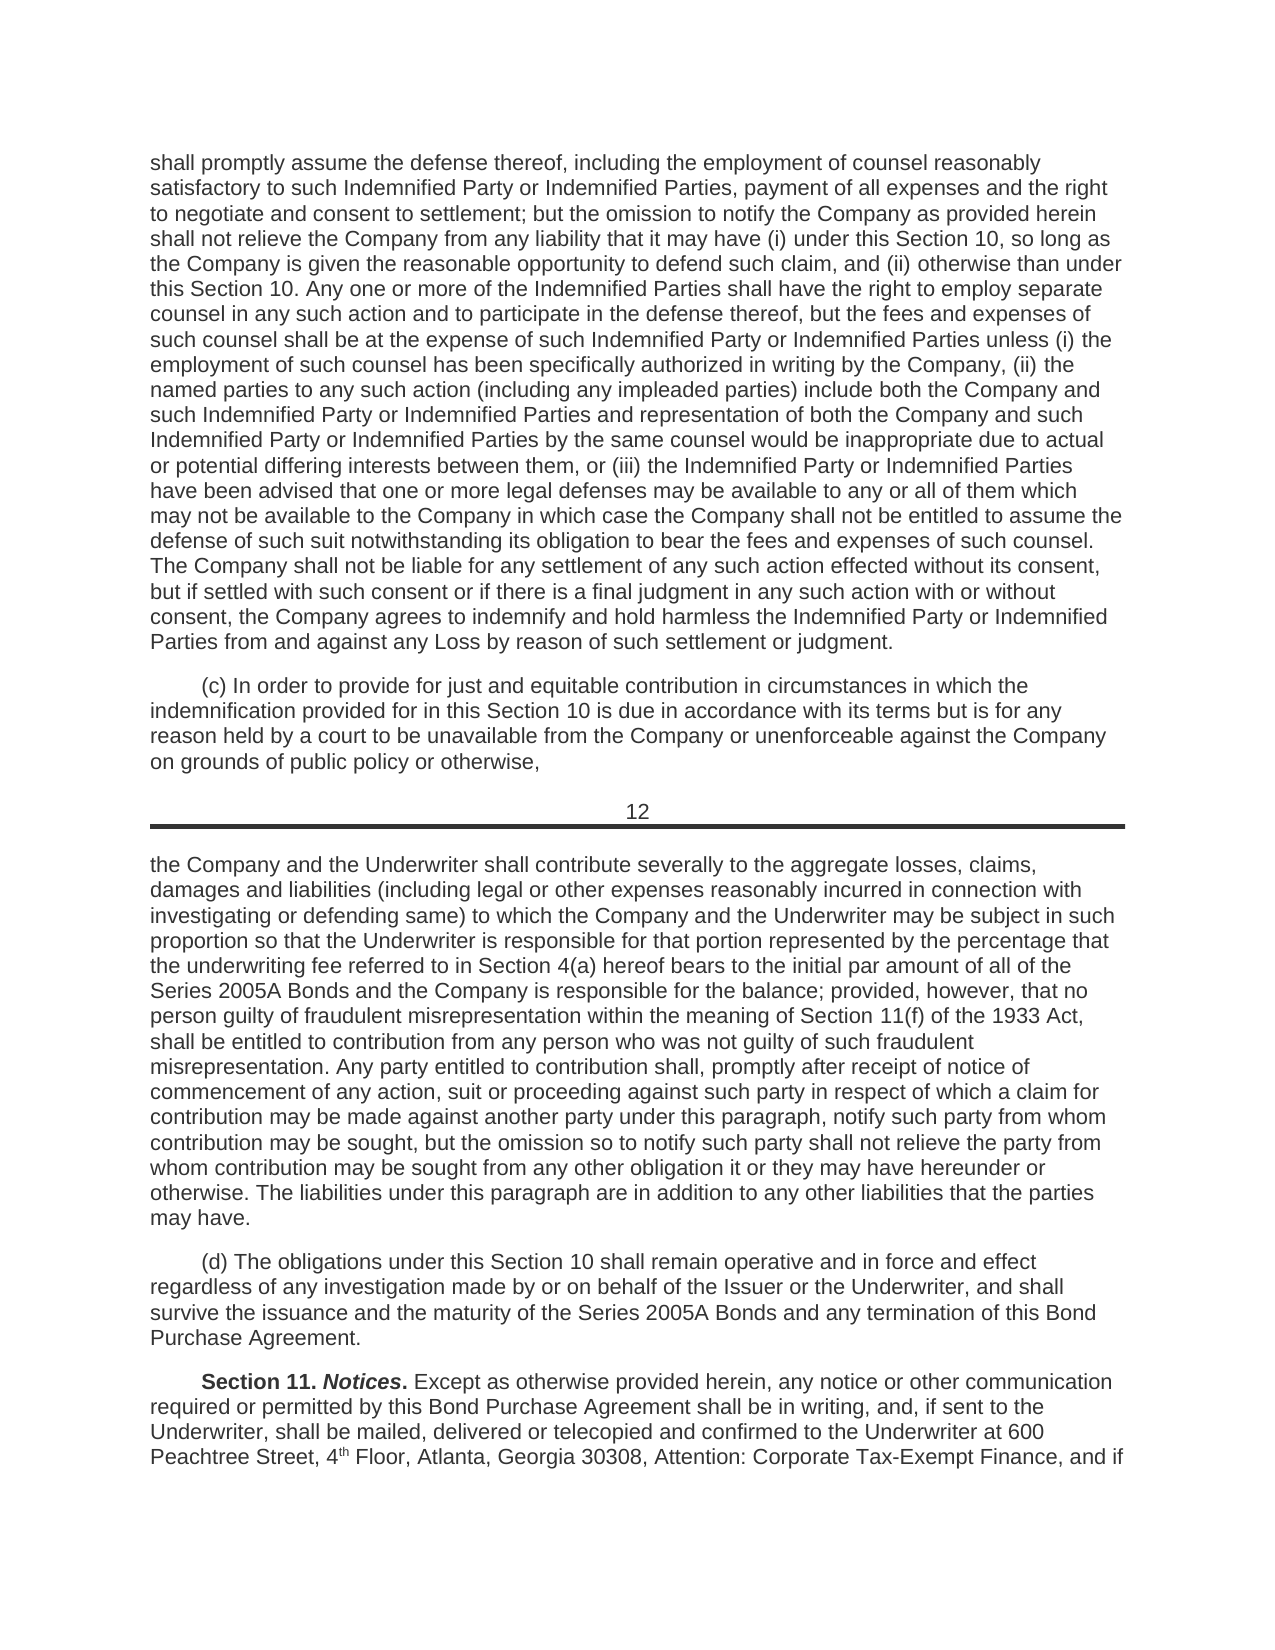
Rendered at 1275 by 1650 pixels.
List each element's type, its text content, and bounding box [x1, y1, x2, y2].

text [150, 150, 1125, 654]
text (d) The obligations under this Section 10 shall remain operative and in force and effect regardless of any investigation made by or on behalf of the Issuer or the Underwriter, and shall survive the issuance and the maturity of the Series 2005A Bonds and any termination of this Bond Purchase Agreement. [150, 1249, 1125, 1350]
text the Company and the Underwriter shall contribute severally to the aggregate losses, claims, damages and liabilities (including legal or other expenses reasonably incurred in connection with investigating or defending same) to which the Company and the Underwriter may be subject in such proportion so that the Underwriter is responsible for that portion represented by the percentage that the underwriting fee referred to in Section 4(a) hereof bears to the initial par amount of all of the Series 2005A Bonds and the Company is responsible for the balance; provided, however, that no person guilty of fraudulent misrepresentation within the meaning of Section 11(f) of the 1933 Act, shall be entitled to contribution from any person who was not guilty of such fraudulent misrepresentation. Any party entitled to contribution shall, promptly after receipt of notice of commencement of any action, suit or proceeding against such party in respect of which a claim for contribution may be made against another party under this paragraph, notify such party from whom contribution may be sought, but the omission so to notify such party shall not relieve the party from whom contribution may be sought from any other obligation it or they may have hereunder or otherwise. The liabilities under this paragraph are in addition to any other liabilities that the parties may have. [150, 852, 1125, 1230]
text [150, 1369, 1125, 1469]
text (c) In order to provide for just and equitable contribution in circumstances in which the indemnification provided for in this Section 10 is due in accordance with its terms but is for any reason held by a court to be unavailable from the Company or unenforceable against the Company on grounds of public policy or otherwise, [150, 673, 1125, 774]
text 12 [150, 799, 1125, 824]
